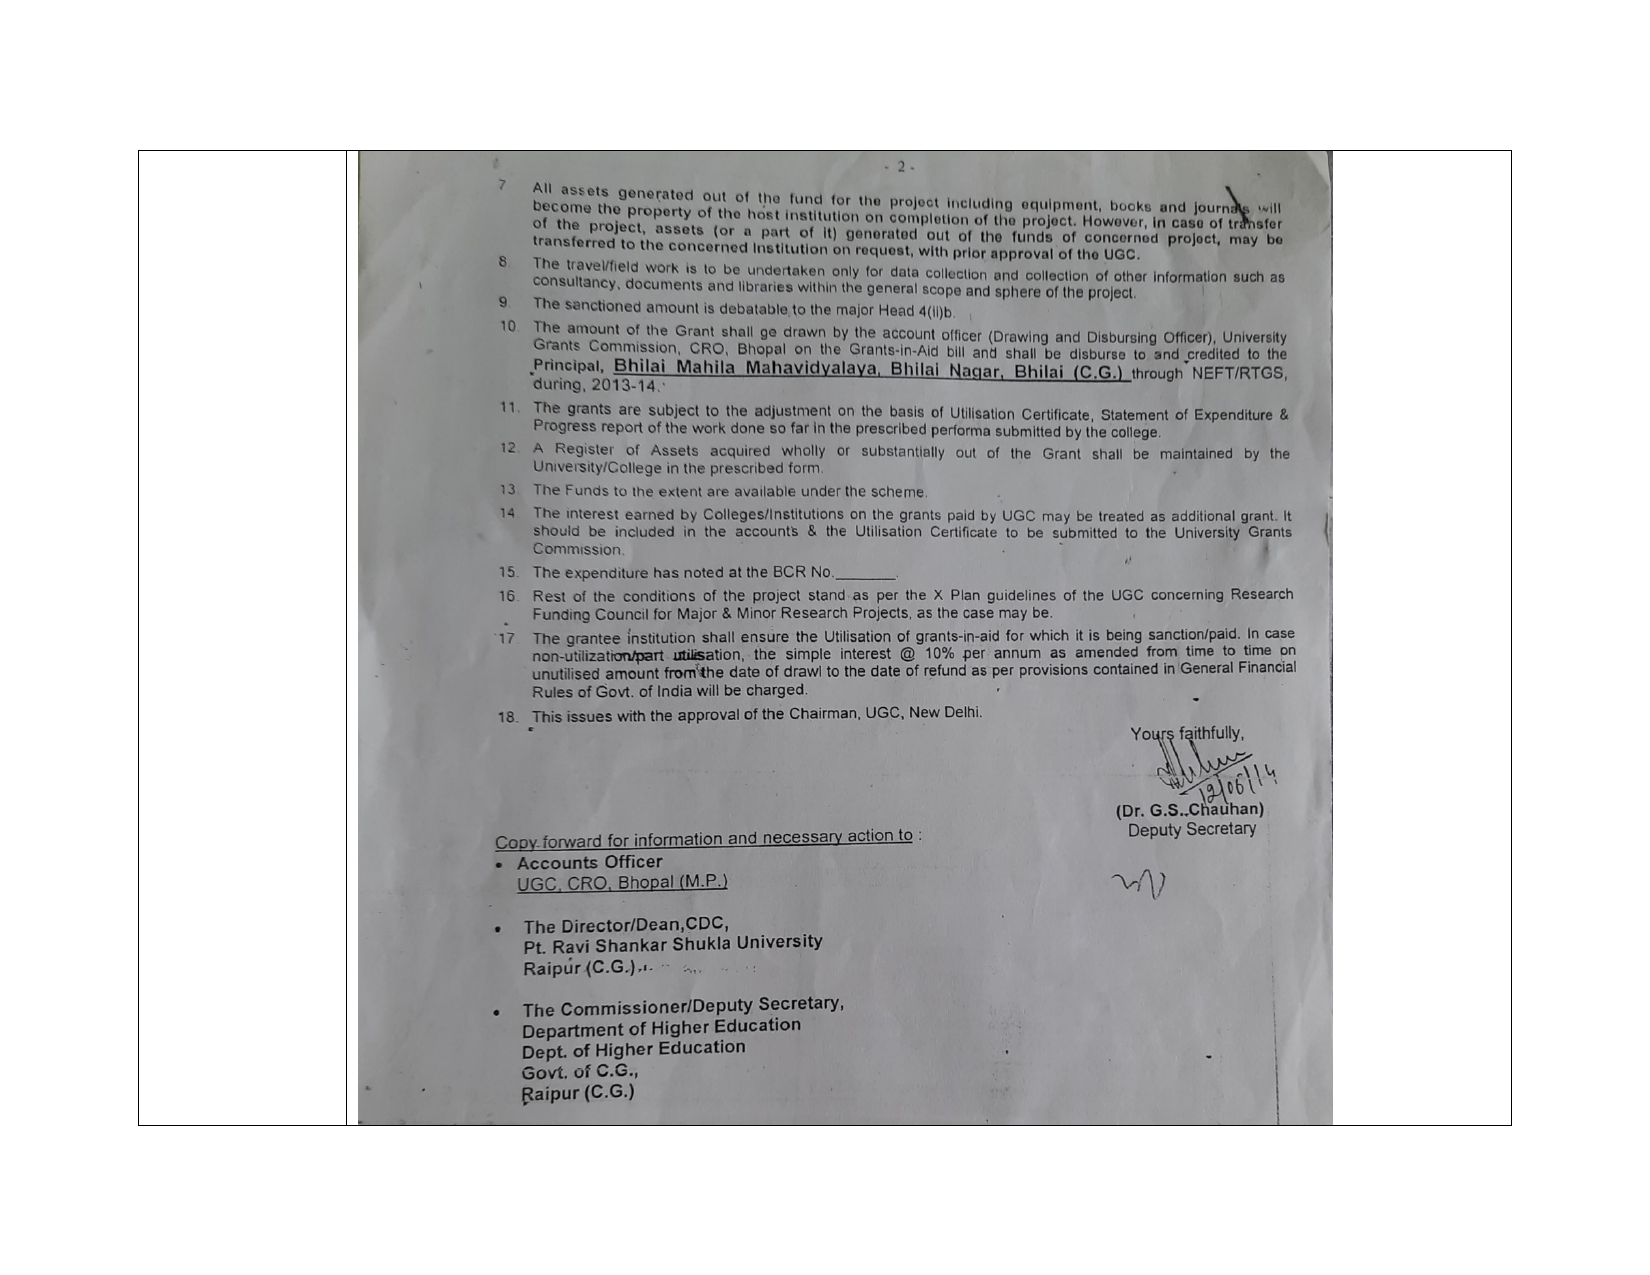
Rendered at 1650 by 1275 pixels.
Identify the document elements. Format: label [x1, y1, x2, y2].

picture [358, 151, 1333, 1125]
table_cell [139, 151, 346, 1125]
table_cell [347, 151, 358, 1125]
table_cell [1333, 151, 1511, 1125]
